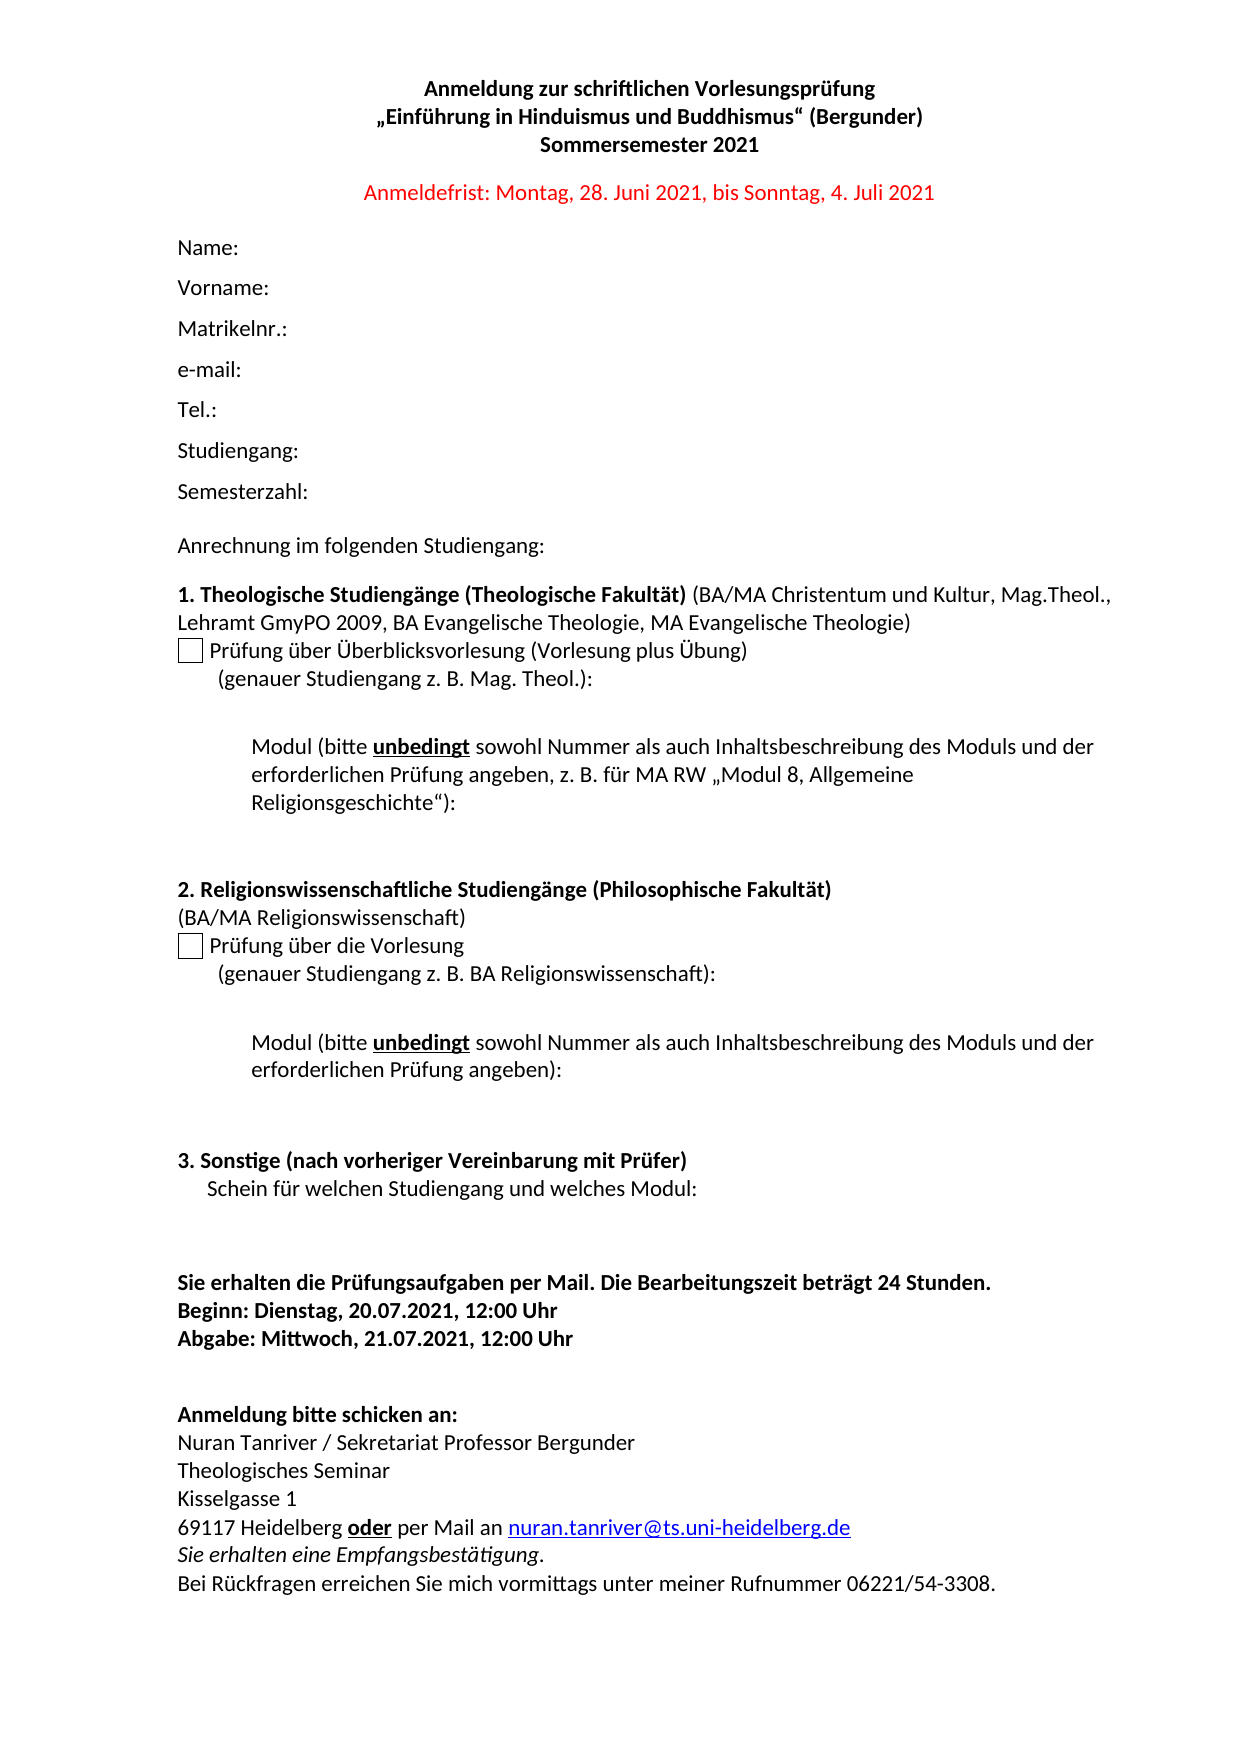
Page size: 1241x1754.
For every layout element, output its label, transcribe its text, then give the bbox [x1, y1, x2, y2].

text Anmeldung zur schriftlichen Vorlesungsprüfung [177, 74, 1122, 102]
text Modul (bitte unbedingt sowohl Nummer als auch Inhaltsbeschreibung des Moduls und der erforderlichen Prüfung angeben, z. B. für MA RW „Modul 8, Allgemeine Religionsgeschichte“): [177, 732, 1122, 816]
text (BA/MA Religionswissenschaft) [177, 903, 1122, 932]
text Theologisches Seminar [177, 1457, 1122, 1484]
text Beginn: Dienstag, 20.07.2021, 12:00 Uhr [177, 1296, 1122, 1324]
text Studiengang: [177, 436, 1122, 464]
text Matrikelnr.: [177, 314, 1122, 342]
text Nuran Tanriver / Sekretariat Professor Bergunder [177, 1428, 1122, 1457]
text Anmeldefrist: Montag, 28. Juni 2021, bis Sonntag, 4. Juli 2021 [177, 178, 1122, 206]
text Anrechnung im folgenden Studiengang: [177, 531, 1122, 559]
text Anmeldung bitte schicken an: [177, 1401, 1122, 1428]
text e-mail: [177, 355, 1122, 383]
text Bei Rückfragen erreichen Sie mich vormittags unter meiner Rufnummer 06221/54-3308. [177, 1569, 1122, 1597]
text Abgabe: Mittwoch, 21.07.2021, 12:00 Uhr [177, 1324, 1122, 1352]
text Sie erhalten die Prüfungsaufgaben per Mail. Die Bearbeitungszeit beträgt 24 Stunden. [177, 1268, 1122, 1296]
text 69117 Heidelberg oder per Mail an nuran.tanriver@ts.uni-heidelberg.de [177, 1513, 1122, 1541]
text 3. Sonstige (nach vorheriger Vereinbarung mit Prüfer) [177, 1146, 1122, 1174]
text Kisselgasse 1 [177, 1484, 1122, 1513]
text Prüfung über die Vorlesung [177, 932, 1122, 959]
text Semesterzahl: [177, 477, 1122, 505]
text Name: [177, 233, 1122, 261]
text „Einführung in Hinduismus und Buddhismus“ (Bergunder) [177, 102, 1122, 130]
text (genauer Studiengang z. B. BA Religionswissenschaft): [177, 959, 1122, 988]
text (genauer Studiengang z. B. Mag. Theol.): [177, 664, 1122, 692]
text Sie erhalten eine Empfangsbestätigung. [177, 1541, 1122, 1569]
text 2. Religionswissenschaftliche Studiengänge (Philosophische Fakultät) [177, 876, 1122, 903]
text Modul (bitte unbedingt sowohl Nummer als auch Inhaltsbeschreibung des Moduls und der erforderlichen Prüfung angeben): [177, 1028, 1122, 1084]
text 1. Theologische Studiengänge (Theologische Fakultät) (BA/MA Christentum und Kultur, Mag.Theol., Lehramt GmyPO 2009, BA Evangelische Theologie, MA Evangelische Theologie) [177, 580, 1122, 636]
text Prüfung über Überblicksvorlesung (Vorlesung plus Übung) [177, 636, 1122, 664]
text Tel.: [177, 396, 1122, 423]
text Sommersemester 2021 [177, 130, 1122, 158]
text Schein für welchen Studiengang und welches Modul: [177, 1174, 1122, 1202]
text Vorname: [177, 273, 1122, 301]
